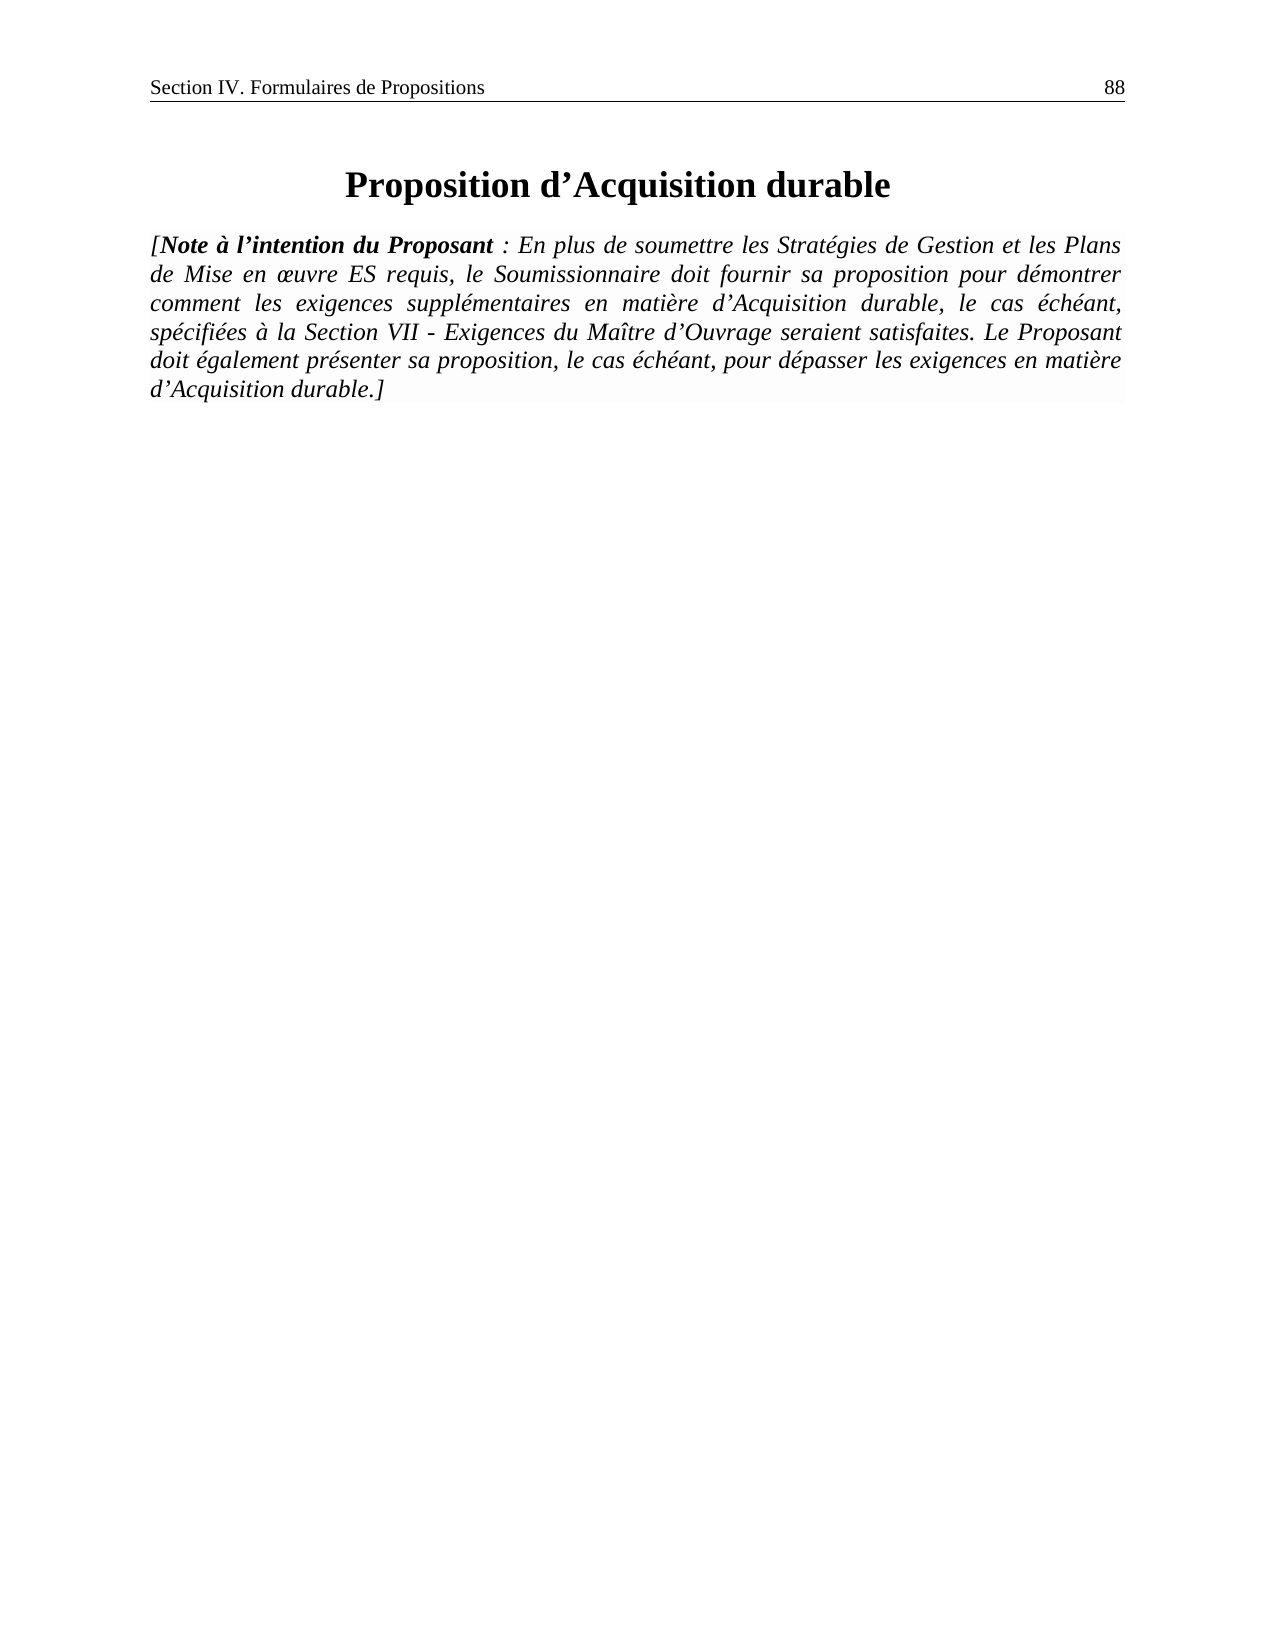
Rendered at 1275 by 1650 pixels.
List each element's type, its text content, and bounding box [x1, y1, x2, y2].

text Proposition d’Acquisition durable [345, 162, 1125, 206]
text [Note à l’intention du Proposant : En plus de soumettre les Stratégies de Gestion et les Plans de Mise en œuvre ES requis, le Soumissionnaire doit fournir sa proposition pour démontrer comment les exigences supplémentaires en matière d’Acquisition durable, le cas échéant, spécifiées à la Section VII - Exigences du Maître d’Ouvrage seraient satisfaites. Le Proposant doit également présenter sa proposition, le cas échéant, pour dépasser les exigences en matière d’Acquisition durable.] [150, 231, 1125, 403]
